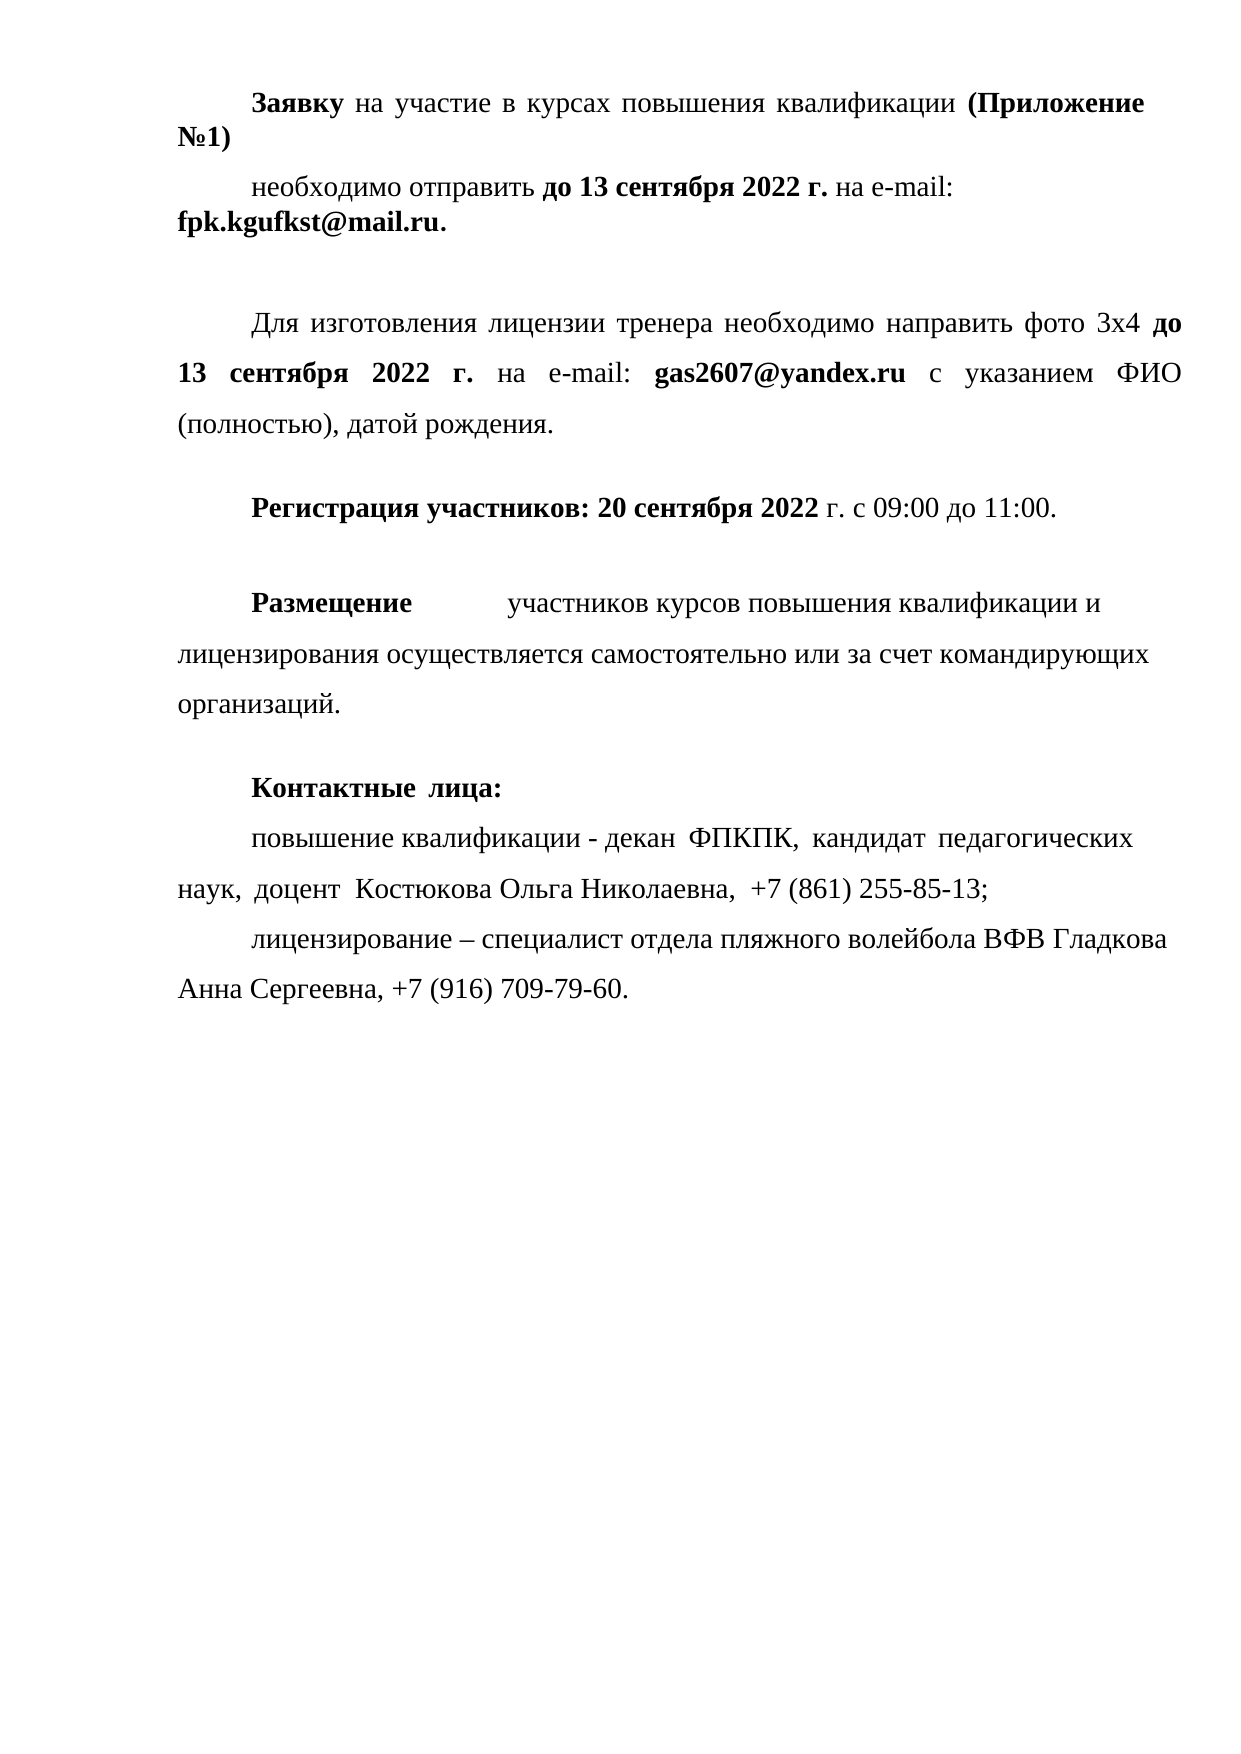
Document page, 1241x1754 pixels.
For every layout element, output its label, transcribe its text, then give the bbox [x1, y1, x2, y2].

text Размещение участников курсов повышения квалификации и лицензирования осуществляется самостоятельно или за счет командирующих организаций. [177, 586, 1181, 720]
text Контактные лица: [177, 770, 1192, 804]
text повышение квалификации - декан ФПКПК, кандидат педагогических наук, доцент Костюкова Ольга Николаевна, +7 (861) 255-85-13; [177, 821, 1192, 904]
text необходимо отправить до 13 сентября 2022 г. на e-mail: fpk.kgufkst@mail.ru. [177, 169, 1192, 238]
text Заявку на участие в курсах повышения квалификации (Приложение №1) [177, 85, 1192, 152]
text Регистрация участников: 20 сентября 2022 г. с 09:00 до 11:00. [177, 490, 1192, 523]
text Для изготовления лицензии тренера необходимо направить фото 3х4 до 13 сентября 2022 г. на e-mail: gas2607@yandex.ru с указанием ФИО (полностью), датой рождения. [177, 305, 1182, 439]
text лицензирование – специалист отдела пляжного волейбола ВФВ Гладкова Анна Сергеевна, +7 (916) 709-79-60. [177, 921, 1192, 1005]
